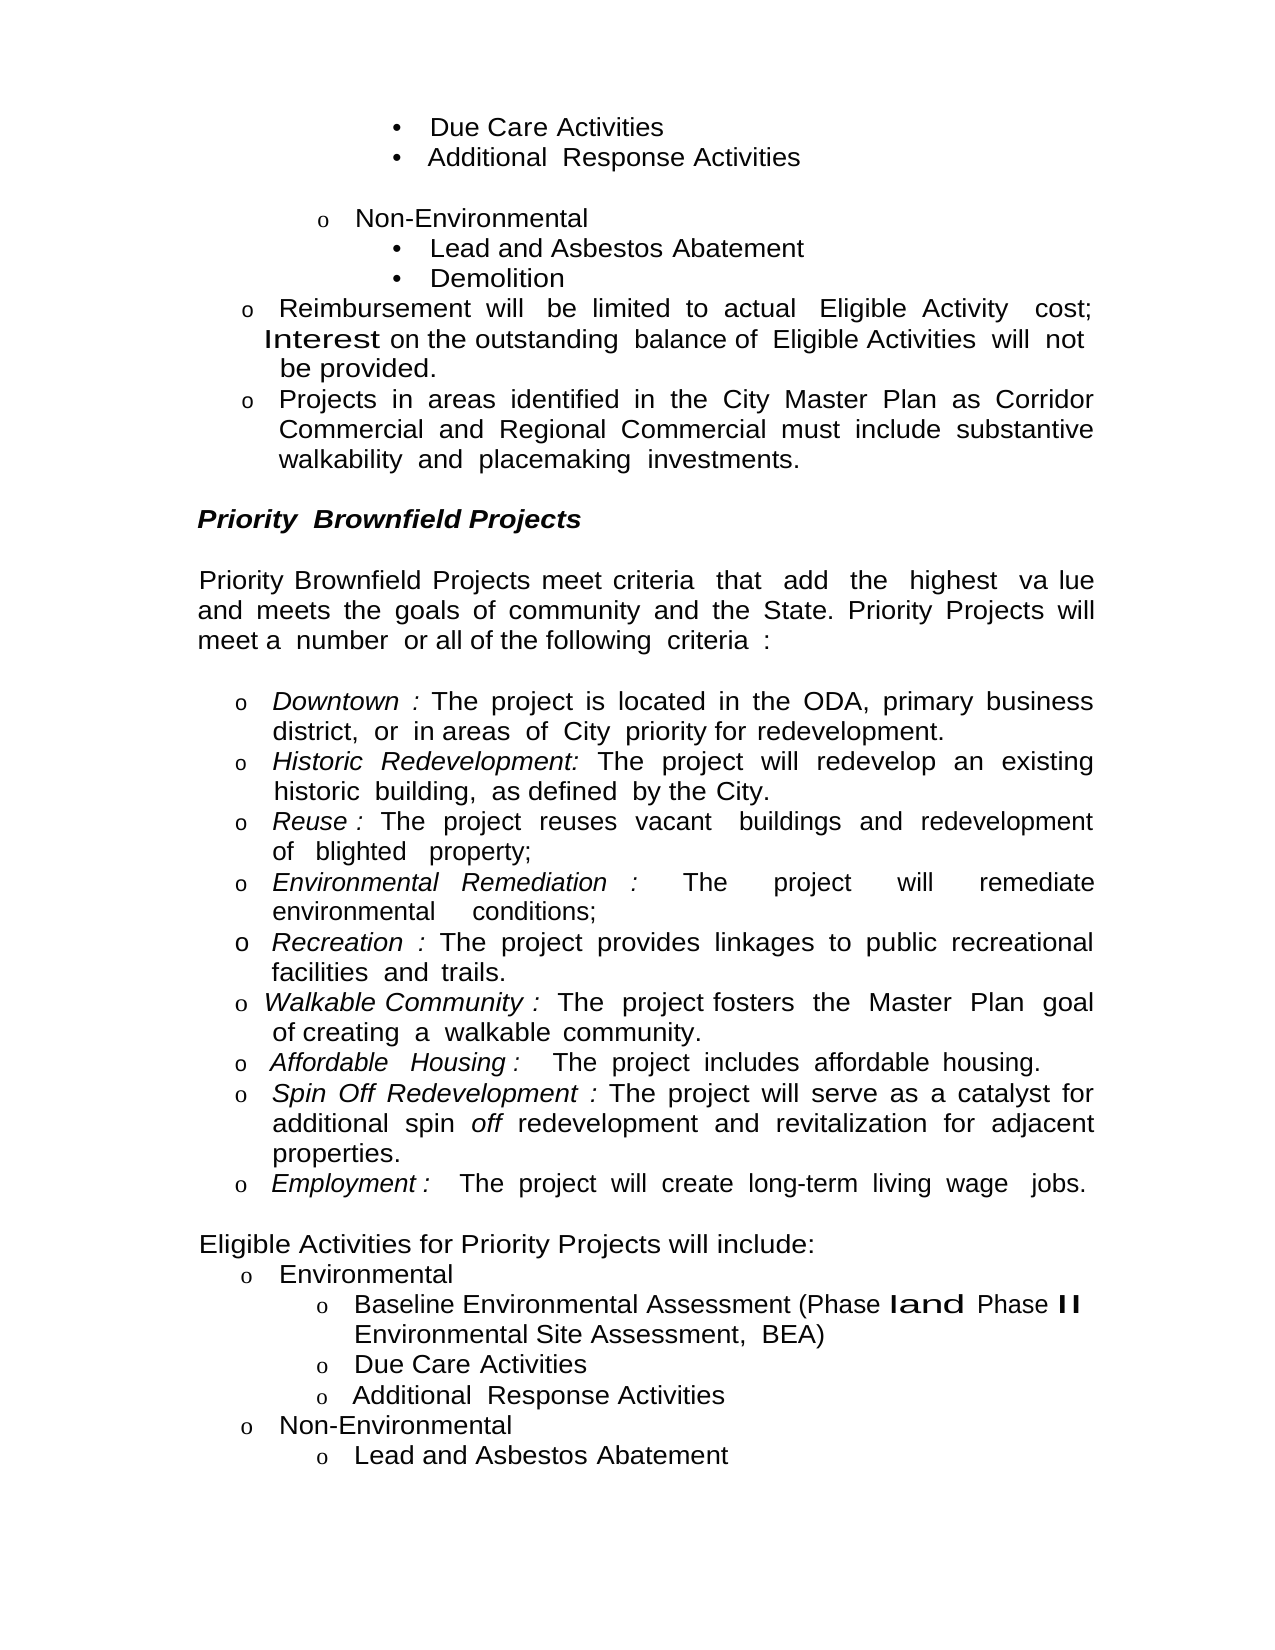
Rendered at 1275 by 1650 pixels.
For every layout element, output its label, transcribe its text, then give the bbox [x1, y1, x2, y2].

list Additional Response Activities [392, 142, 1114, 172]
list Demolition [392, 263, 1114, 293]
text o Affordable Housing : The project includes affordable housing. [234, 1047, 1114, 1077]
list Projects in areas identified in the City Master Plan as Corridor Commercial and Regional Commercial must include substantive walkability and placemaking investments. [241, 384, 1095, 474]
text o Walkable Community : The project fosters the Master Plan goal of creating a walkable community. [234, 987, 1095, 1047]
subtitle Priority Brownfield Projects [197, 504, 1114, 534]
list Baseline Environmental Assessment (Phase Iand Phase II Environmental Site Assessment, BEA) [316, 1289, 1103, 1349]
text Eligible Activities for Priority Projects will include: [198, 1229, 1114, 1259]
list Due Care Activities [392, 112, 1114, 141]
list Non-Environmental [317, 203, 1114, 233]
list Environmental [240, 1259, 1114, 1289]
list Lead and Asbestos Abatement [392, 233, 1114, 263]
list Historic Redevelopment: The project will redevelop an existing historic building, as defined by the City. [235, 746, 1094, 806]
text Priority Brownfield Projects meet criteria that add the highest va lue and meets the goals of community and the State. Priority Projects will meet a number or all of the following criteria : [197, 565, 1097, 655]
list Downtown : The project is located in the ODA, primary business district, or in areas of City priority for redevelopment. [235, 686, 1096, 746]
list Due Care Activities [316, 1349, 1114, 1379]
list Additional Response Activities [316, 1380, 1114, 1410]
text Interest on the outstanding balance of Eligible Activities will not be provided. [263, 325, 1114, 384]
list Reimbursement will be limited to actual Eligible Activity cost; [241, 293, 1114, 323]
list Environmental Remediation : The project will remediate environmental conditions; [235, 867, 1096, 926]
list Employment : The project will create long-term living wage jobs. [234, 1168, 1114, 1198]
list Lead and Asbestos Abatement [316, 1440, 1114, 1470]
list Recreation : The project provides linkages to public recreational facilities and trails. [234, 927, 1095, 987]
list Non-Environmental [240, 1410, 1114, 1439]
list Spin Off Redevelopment : The project will serve as a catalyst for additional spin off redevelopment and revitalization for adjacent properties. [234, 1078, 1095, 1167]
list Reuse : The project reuses vacant buildings and redevelopment of blighted property; [235, 806, 1094, 866]
